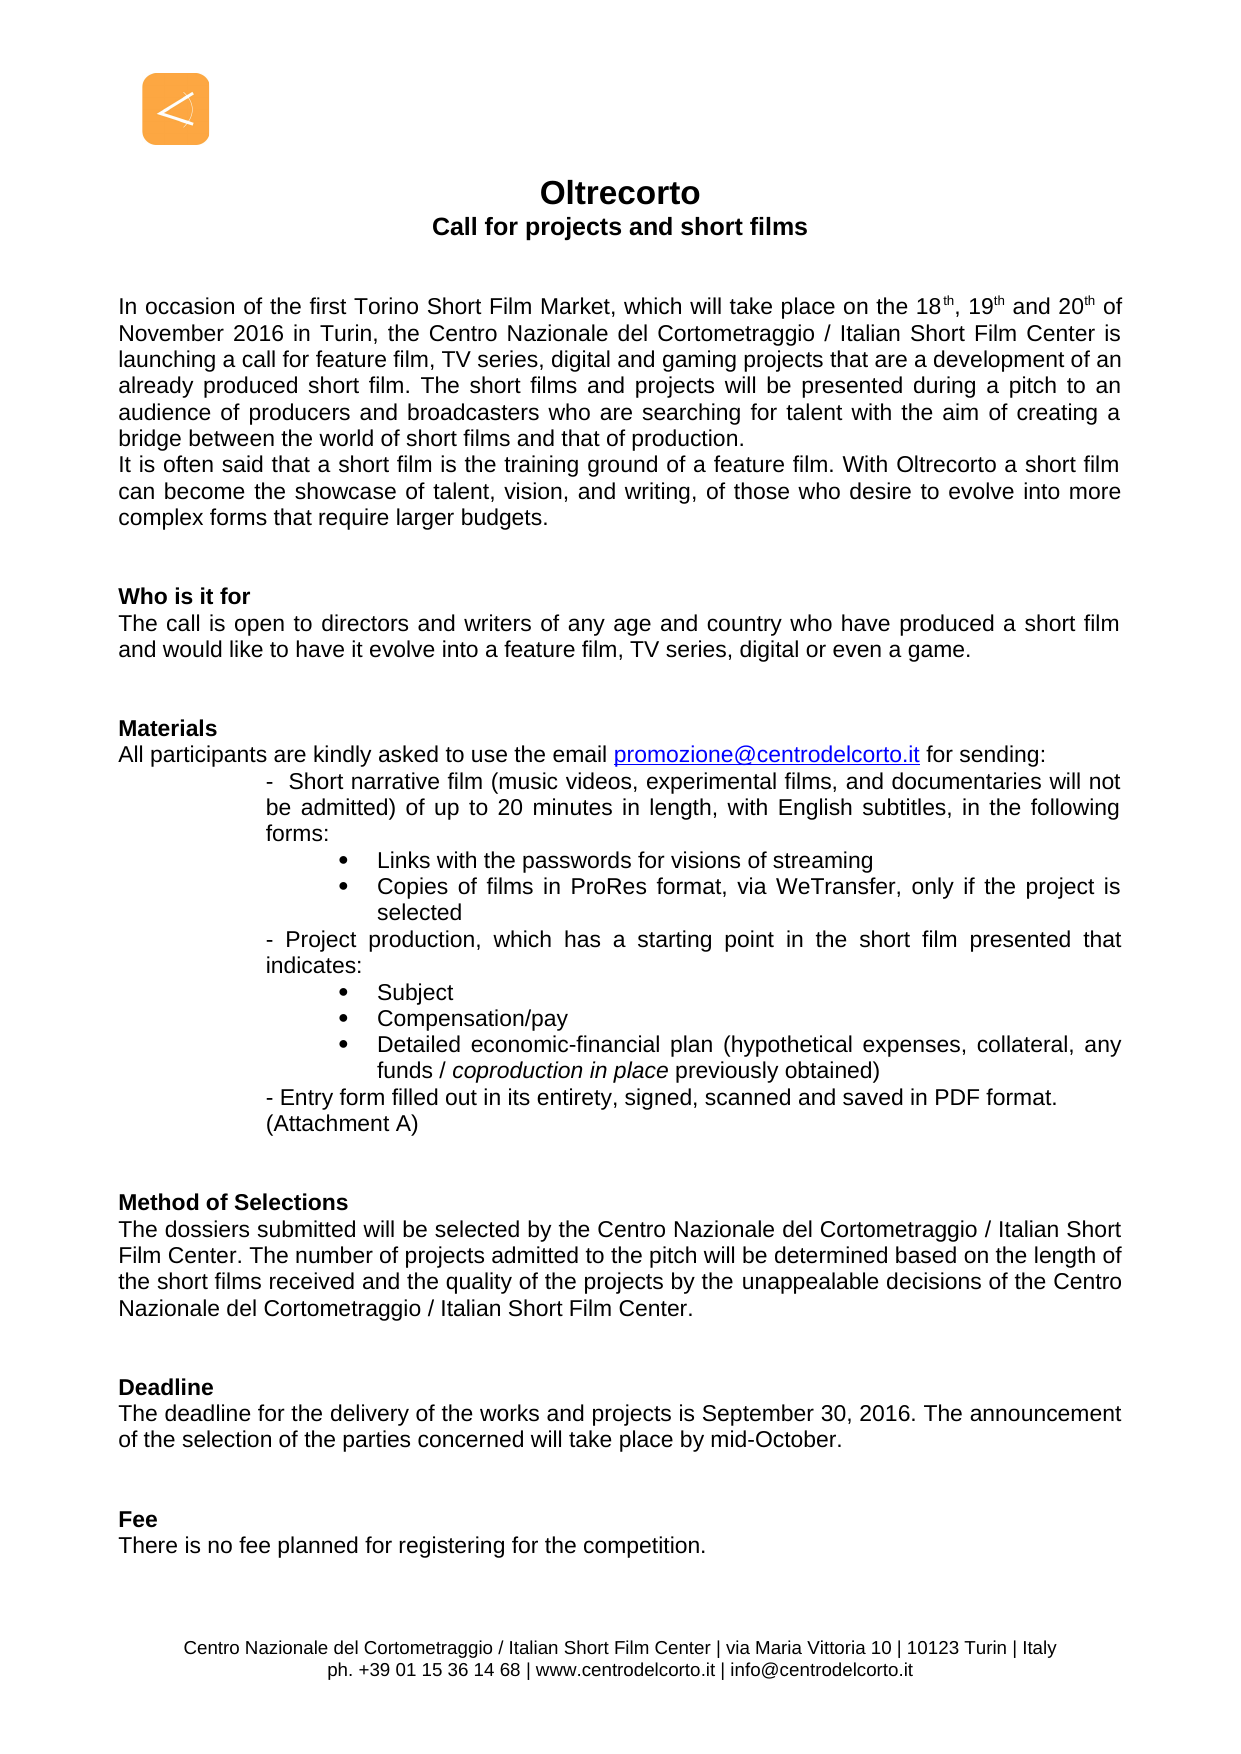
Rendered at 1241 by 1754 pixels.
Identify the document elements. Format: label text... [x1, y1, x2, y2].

text - Entry form filled out in its entirety, signed, scanned and saved in PDF format. [192, 1084, 1122, 1110]
text Fee [118, 1506, 1122, 1532]
text (Attachment A) [118, 1110, 1122, 1137]
text The deadline for the delivery of the works and projects is September 30, 2016. The announcement of the selection of the parties concerned will take place by mid-October. [118, 1400, 1122, 1453]
text - Project production, which has a starting point in the short film presented that indicates: [266, 926, 1122, 978]
list Compensation/pay [339, 1005, 1122, 1031]
text Who is it for [118, 583, 1122, 609]
text Method of Selections [118, 1189, 1122, 1216]
list Subject [339, 978, 1122, 1005]
text Call for projects and short films [118, 212, 1122, 241]
text The dossiers submitted will be selected by the Centro Nazionale del Cortometraggio / Italian Short Film Center. The number of projects admitted to the pitch will be determined based on the length of the short films received and the quality of the projects by the unappealable decisions of the Centro Nazionale del Cortometraggio / Italian Short Film Center. [118, 1216, 1122, 1321]
text The call is open to directors and writers of any age and country who have produced a short film and would like to have it evolve into a feature film, TV series, digital or even a game. [118, 609, 1122, 662]
text Oltrecorto [118, 173, 1122, 212]
text All participants are kindly asked to use the email promozione@centrodelcorto.it for sending: [118, 741, 1122, 768]
text In occasion of the first Torino Short Film Market, which will take place on the 18th, 19th and 20th of November 2016 in Turin, the Centro Nazionale del Cortometraggio / Italian Short Film Center is launching a call for feature film, TV series, digital and gaming projects that are a development of an already produced short film. The short films and projects will be presented during a pitch to an audience of producers and broadcasters who are searching for talent with the aim of creating a bridge between the world of short films and that of production. [118, 293, 1122, 451]
text There is no fee planned for registering for the competition. [118, 1532, 1122, 1558]
text Deadline [118, 1374, 1122, 1400]
text - Short narrative film (music videos, experimental films, and documentaries will not be admitted) of up to 20 minutes in length, with English subtitles, in the following forms: [266, 768, 1122, 847]
list Links with the passwords for visions of streaming [339, 847, 1122, 873]
text It is often said that a short film is the training ground of a feature film. With Oltrecorto a short film can become the showcase of talent, vision, and writing, of those who desire to evolve into more complex forms that require larger budgets. [118, 451, 1122, 530]
picture [142, 73, 210, 145]
list Detailed economic-financial plan (hypothetical expenses, collateral, any funds / coproduction in place previously obtained) [339, 1031, 1122, 1084]
list Copies of films in ProRes format, via WeTransfer, only if the project is selected [339, 873, 1122, 926]
text Materials [118, 715, 1122, 741]
